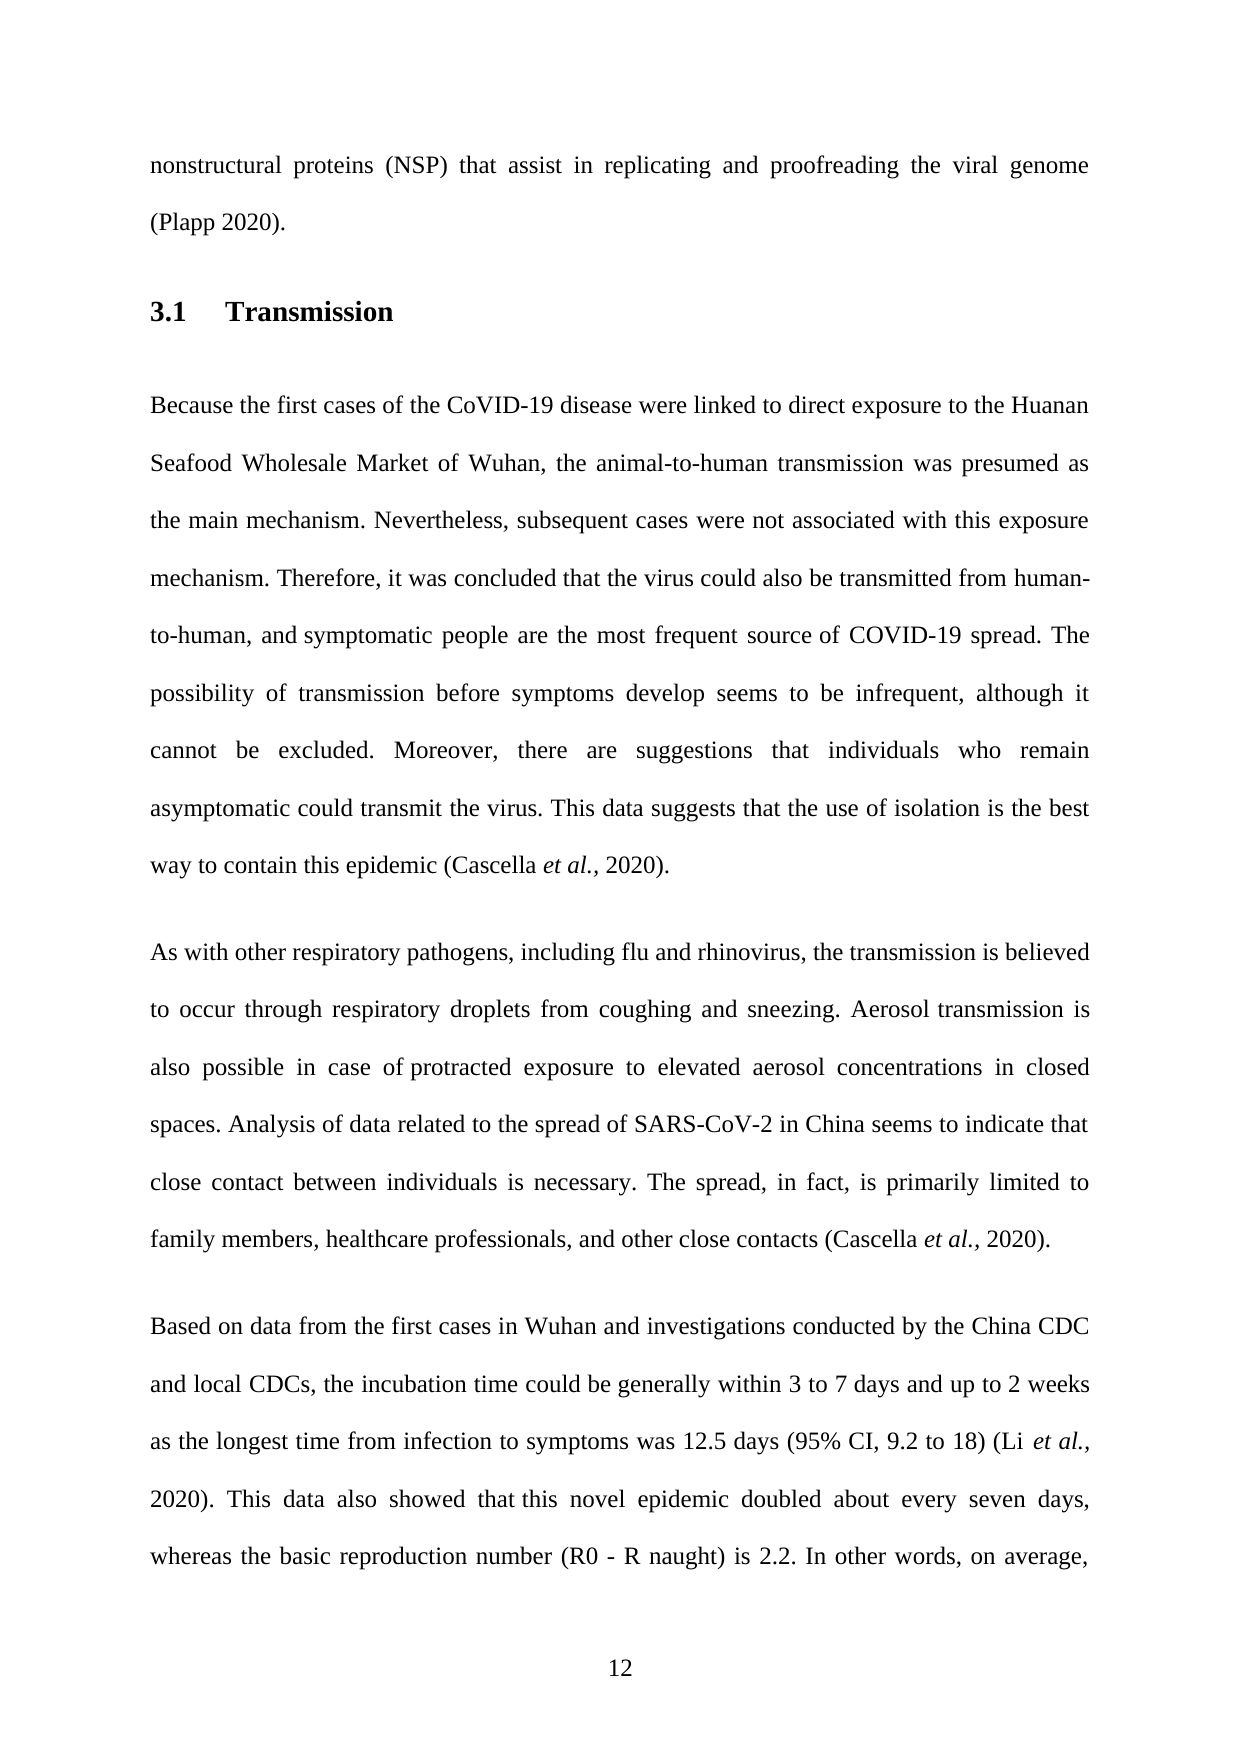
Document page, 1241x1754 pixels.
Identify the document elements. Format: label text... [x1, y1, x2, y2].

text 3.1 Transmission [150, 294, 1090, 328]
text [150, 1311, 1090, 1570]
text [150, 150, 1090, 236]
text As with other respiratory pathogens, including flu and rhinovirus, the transmission is believed to occur through respiratory droplets from coughing and sneezing. Aerosol transmission is also possible in case of protracted exposure to elevated aerosol concentrations in closed spaces. Analysis of data related to the spread of SARS-CoV-2 in China seems to indicate that close contact between individuals is necessary. The spread, in fact, is primarily limited to family members, healthcare professionals, and other close contacts (Cascella et al., 2020). [150, 937, 1090, 1253]
text Because the first cases of the CoVID-19 disease were linked to direct exposure to the Huanan Seafood Wholesale Market of Wuhan, the animal-to-human transmission was presumed as the main mechanism. Nevertheless, subsequent cases were not associated with this exposure mechanism. Therefore, it was concluded that the virus could also be transmitted from human-to-human, and symptomatic people are the most frequent source of COVID-19 spread. The possibility of transmission before symptoms develop seems to be infrequent, although it cannot be excluded. Moreover, there are suggestions that individuals who remain asymptomatic could transmit the virus. This data suggests that the use of isolation is the best way to contain this epidemic (Cascella et al., 2020). [150, 390, 1090, 879]
